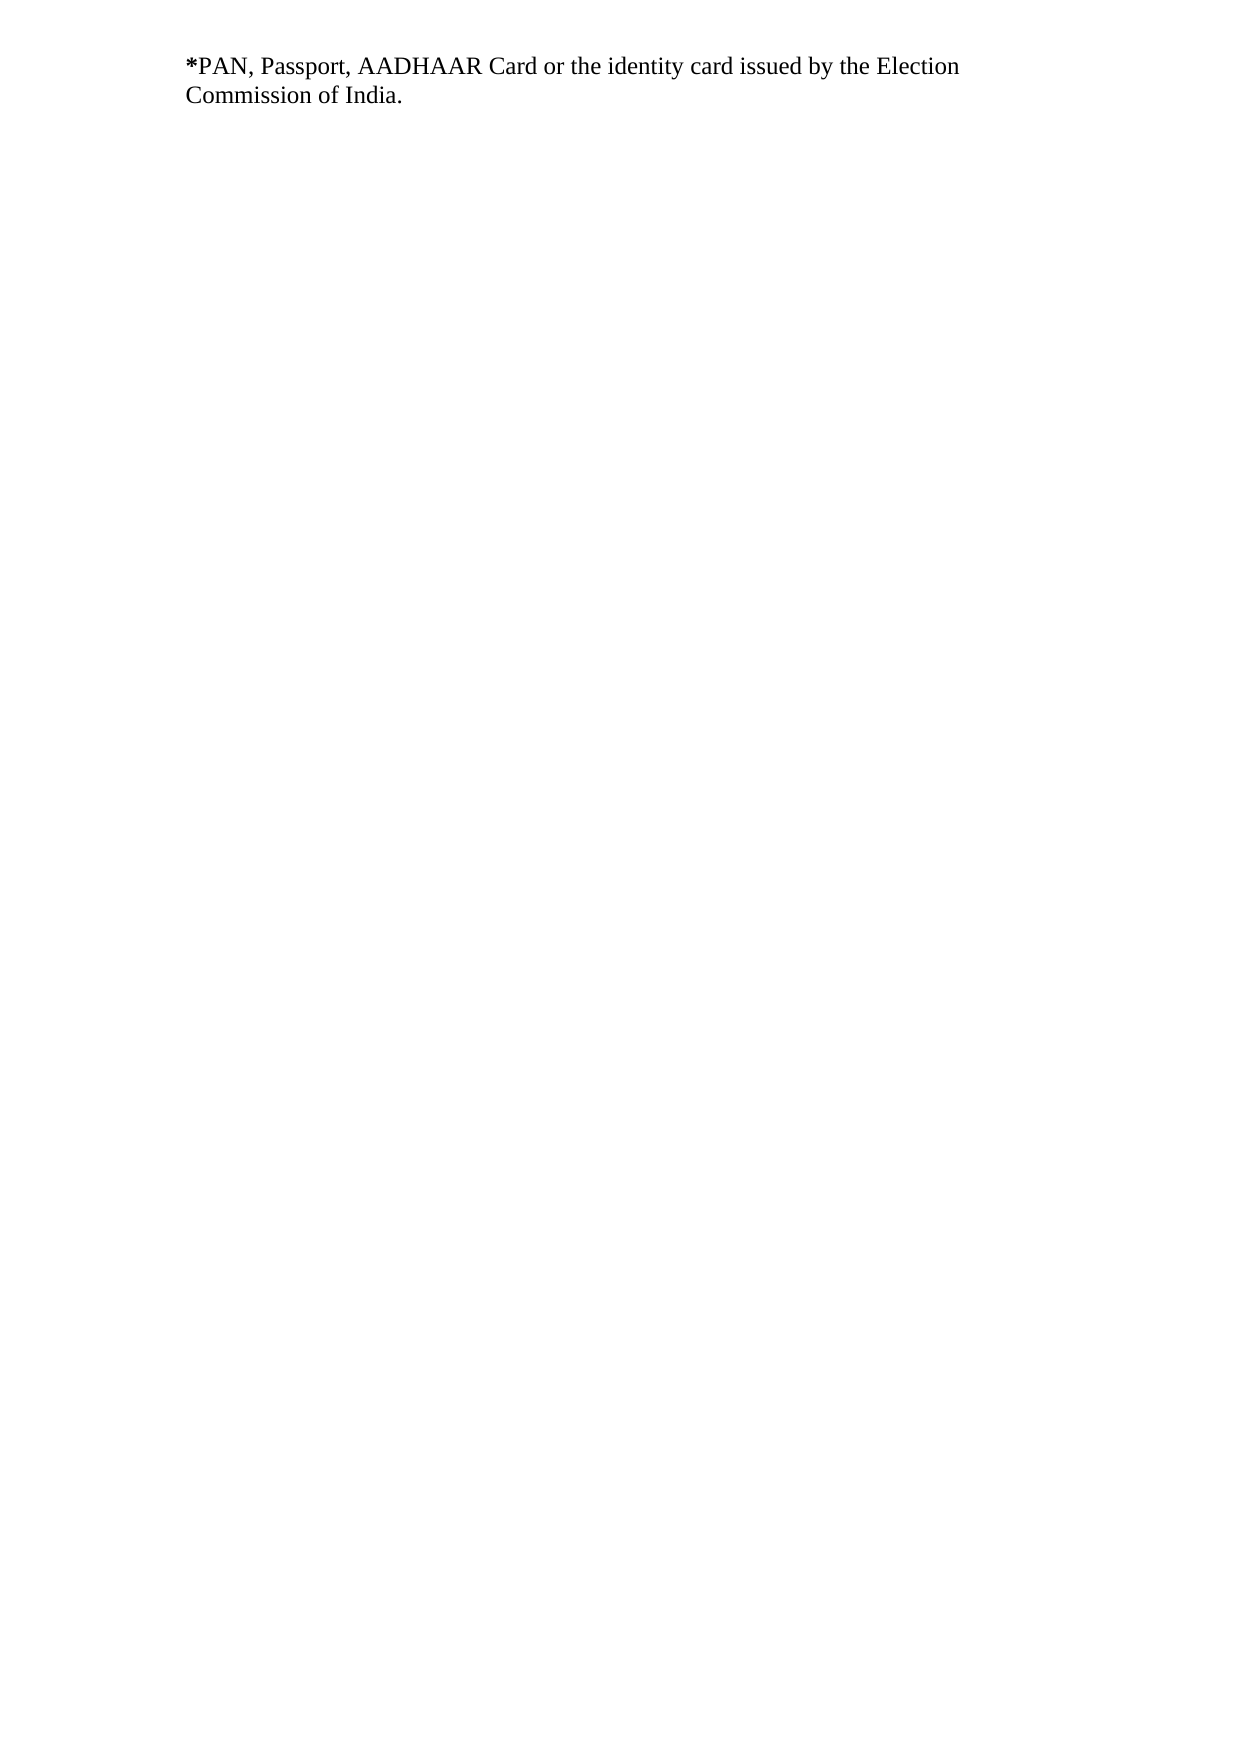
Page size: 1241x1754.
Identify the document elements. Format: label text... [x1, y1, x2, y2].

text *PAN, Passport, AADHAAR Card or the identity card issued by the Election Commission of India. [185, 52, 976, 109]
